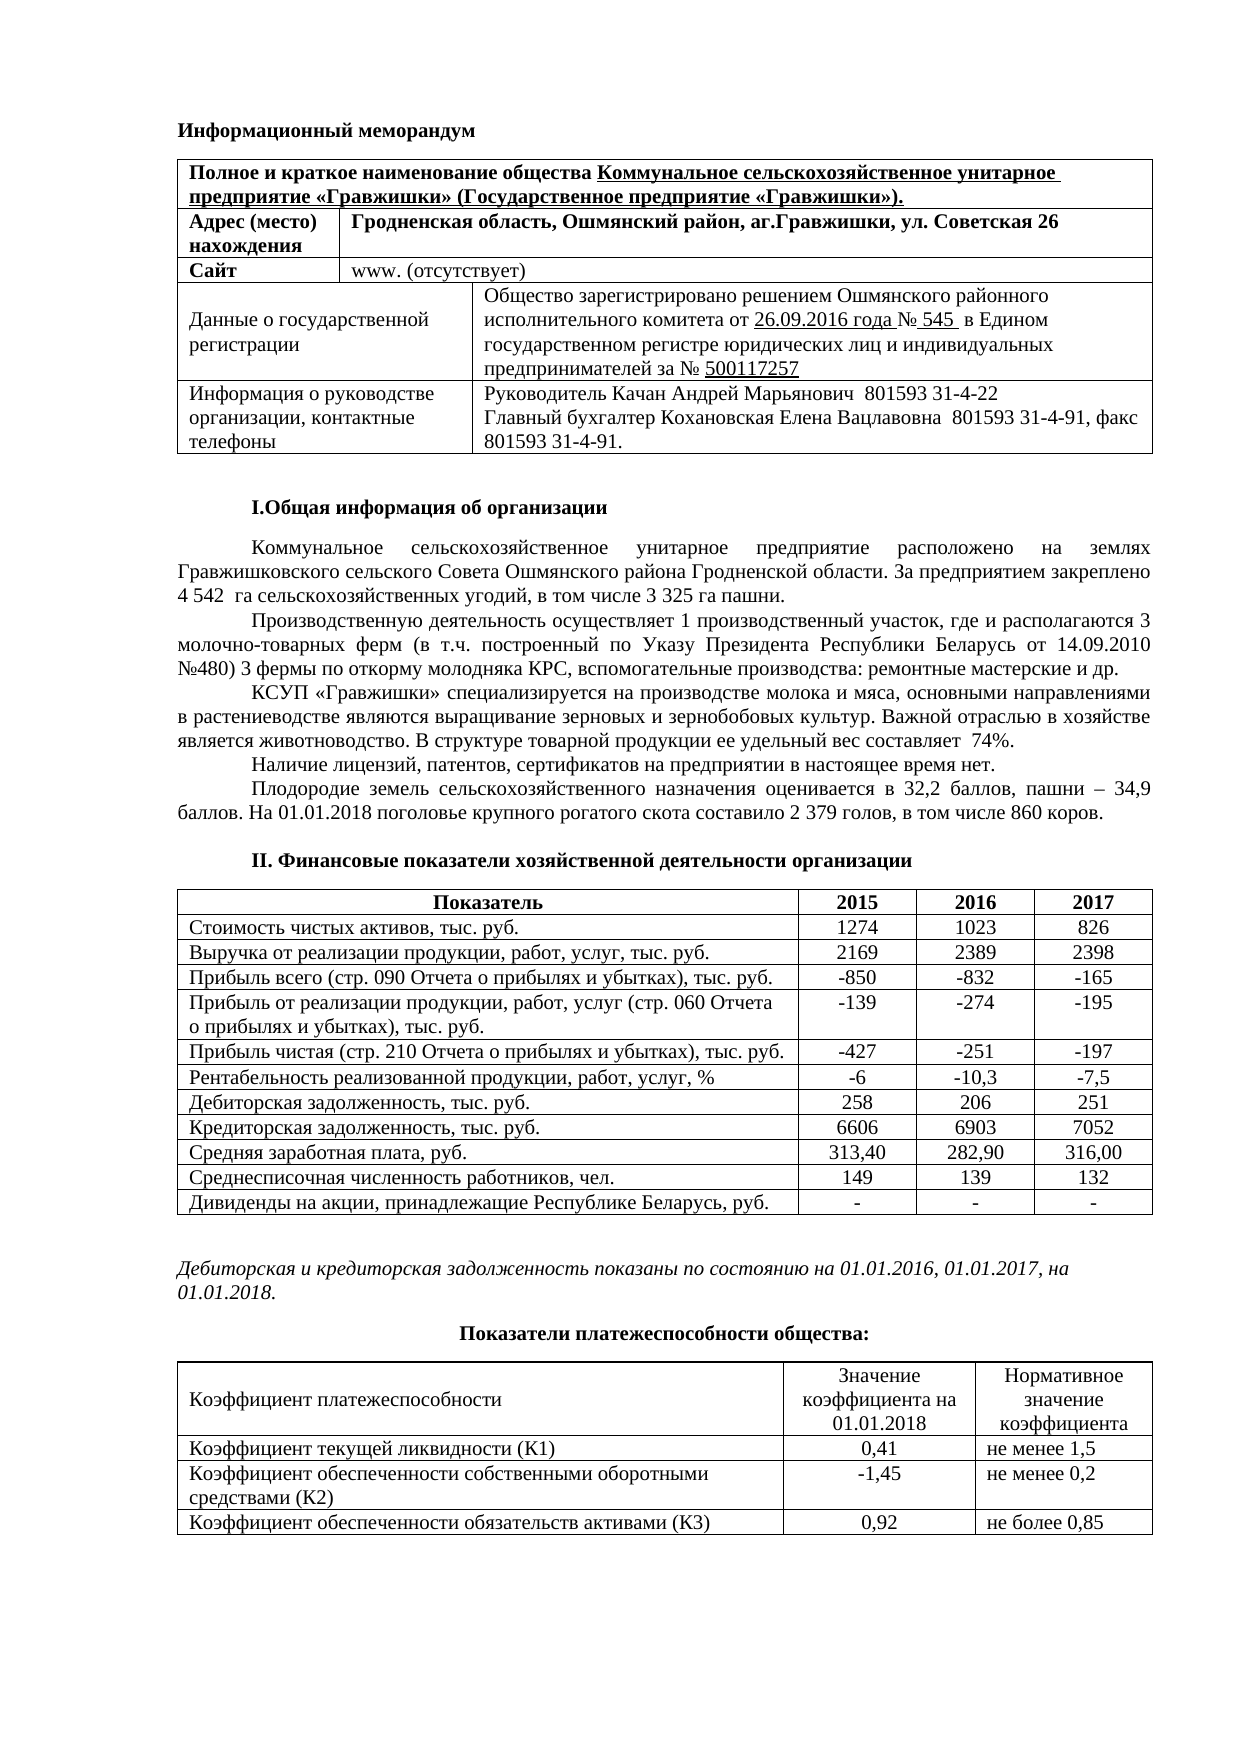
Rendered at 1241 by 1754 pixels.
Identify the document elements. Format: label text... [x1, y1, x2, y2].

text Производственную деятельность осуществляет 1 производственный участок, где и располагаются 3 молочно-товарных ферм (в т.ч. построенный по Указу Президента Республики Беларусь от 14.09.2010 №480) 3 фермы по откорму молодняка КРС, вспомогательные производства: ремонтные мастерские и др. [177, 607, 1152, 680]
table_cell 2169 [799, 940, 916, 964]
table_header 2016 [917, 890, 1034, 914]
table_cell 1274 [799, 915, 916, 939]
table_cell Кредиторская задолженность, тыс. руб. [178, 1115, 798, 1139]
table_header Полное и краткое наименование общества Коммунальное сельскохозяйственное унитарное предприятие «Гравжишки» (Государственное предприятие «Гравжишки»). [178, 160, 1152, 208]
table_cell 251 [1035, 1090, 1152, 1114]
table_cell - [799, 1190, 916, 1214]
text Коммунальное сельскохозяйственное унитарное предприятие расположено на землях Гравжишковского сельского Совета Ошмянского района Гродненской области. За предприятием закреплено 4 542 га сельскохозяйственных угодий, в том числе 3 325 га пашни. [177, 535, 1152, 607]
table_cell Коэффициент обеспеченности обязательств активами (К3) [178, 1510, 783, 1534]
table_cell 139 [917, 1165, 1034, 1189]
table_cell не менее 1,5 [976, 1436, 1152, 1460]
table_cell Среднесписочная численность работников, чел. [178, 1165, 798, 1189]
table_header Значение коэффициента на 01.01.2018 [784, 1363, 975, 1435]
text Наличие лицензий, патентов, сертификатов на предприятии в настоящее время нет. [177, 752, 1152, 776]
text I.Общая информация об организации [177, 494, 1152, 519]
table_cell -197 [1035, 1040, 1152, 1063]
table_cell 6903 [917, 1115, 1034, 1139]
table_header Коэффициент платежеспособности [178, 1363, 783, 1435]
table_cell Дивиденды на акции, принадлежащие Республике Беларусь, руб. [178, 1190, 798, 1214]
table_cell Прибыль чистая (стр. 210 Отчета о прибылях и убытках), тыс. руб. [178, 1040, 798, 1063]
table_cell Адрес (место) нахождения [178, 209, 339, 257]
table_cell Прибыль от реализации продукции, работ, услуг (стр. 060 Отчета о прибылях и убытках), тыс. руб. [178, 990, 798, 1038]
table_cell -251 [917, 1040, 1034, 1063]
table_cell Общество зарегистрировано решением Ошмянского районного исполнительного комитета от 26.09.2016 года № 545 в Едином государственном регистре юридических лиц и индивидуальных предпринимателей за № 500117257 [473, 283, 1152, 379]
table_cell 6606 [799, 1115, 916, 1139]
table_cell 2398 [1035, 940, 1152, 964]
table_cell 316,00 [1035, 1140, 1152, 1164]
text Плодородие земель сельскохозяйственного назначения оценивается в 32,2 баллов, пашни – 34,9 баллов. На 01.01.2018 поголовье крупного рогатого скота составило 2 379 голов, в том числе 860 коров. [177, 776, 1152, 824]
table_cell Прибыль всего (стр. 090 Отчета о прибылях и убытках), тыс. руб. [178, 965, 798, 989]
table_cell 206 [917, 1090, 1034, 1114]
text КСУП «Гравжишки» специализируется на производстве молока и мяса, основными направлениями в растениеводстве являются выращивание зерновых и зернобобовых культур. Важной отраслью в хозяйстве является животноводство. В структуре товарной продукции ее удельный вес составляет 74%. [177, 680, 1152, 752]
table_cell -139 [799, 990, 916, 1038]
table_cell -195 [1035, 990, 1152, 1038]
table_cell -6 [799, 1065, 916, 1089]
table_cell -10,3 [917, 1065, 1034, 1089]
table_header 2017 [1035, 890, 1152, 914]
table_cell -1,45 [784, 1461, 975, 1509]
text Дебиторская и кредиторская задолженность показаны по состоянию на 01.01.2016, 01.01.2017, на 01.01.2018. [177, 1256, 1152, 1304]
table_cell www. (отсутствует) [340, 258, 1152, 282]
table_cell -274 [917, 990, 1034, 1038]
table_cell Информация о руководстве организации, контактные телефоны [178, 381, 472, 453]
table_cell 149 [799, 1165, 916, 1189]
table_header Показатель [178, 890, 798, 914]
table_cell -427 [799, 1040, 916, 1063]
table_cell Коэффициент обеспеченности собственными оборотными средствами (К2) [178, 1461, 783, 1509]
table_cell -165 [1035, 965, 1152, 989]
table_cell Гродненская область, Ошмянский район, аг.Гравжишки, ул. Советская 26 [340, 209, 1152, 257]
table_cell 0,41 [784, 1436, 975, 1460]
table_cell не более 0,85 [976, 1510, 1152, 1534]
text Информационный меморандум [177, 118, 1152, 142]
text Показатели платежеспособности общества: [177, 1321, 1152, 1345]
table_cell - [1035, 1190, 1152, 1214]
table_cell 282,90 [917, 1140, 1034, 1164]
table_cell -832 [917, 965, 1034, 989]
table_cell - [917, 1190, 1034, 1214]
table_cell 313,40 [799, 1140, 916, 1164]
table_cell Рентабельность реализованной продукции, работ, услуг, % [178, 1065, 798, 1089]
table_cell 826 [1035, 915, 1152, 939]
table_cell 7052 [1035, 1115, 1152, 1139]
table_cell Руководитель Качан Андрей Марьянович 801593 31-4-22 Главный бухгалтер Кохановская Елена Вацлавовна 801593 31-4-91, факс 801593 31-4-91. [473, 381, 1152, 453]
table_cell 0,92 [784, 1510, 975, 1534]
table_cell Дебиторская задолженность, тыс. руб. [178, 1090, 798, 1114]
table_cell Сайт [178, 258, 339, 282]
table_cell Средняя заработная плата, руб. [178, 1140, 798, 1164]
table_cell -7,5 [1035, 1065, 1152, 1089]
table_cell 132 [1035, 1165, 1152, 1189]
table_cell -850 [799, 965, 916, 989]
table_header Нормативное значение коэффициента [976, 1363, 1152, 1435]
table_header 2015 [799, 890, 916, 914]
table_cell Данные о государственной регистрации [178, 283, 472, 379]
table_cell Выручка от реализации продукции, работ, услуг, тыс. руб. [178, 940, 798, 964]
table_cell 1023 [917, 915, 1034, 939]
table_cell Коэффициент текущей ликвидности (К1) [178, 1436, 783, 1460]
table_cell 258 [799, 1090, 916, 1114]
text II. Финансовые показатели хозяйственной деятельности организации [177, 848, 1152, 872]
table_cell 2389 [917, 940, 1034, 964]
table_cell Стоимость чистых активов, тыс. руб. [178, 915, 798, 939]
table_cell не менее 0,2 [976, 1461, 1152, 1509]
